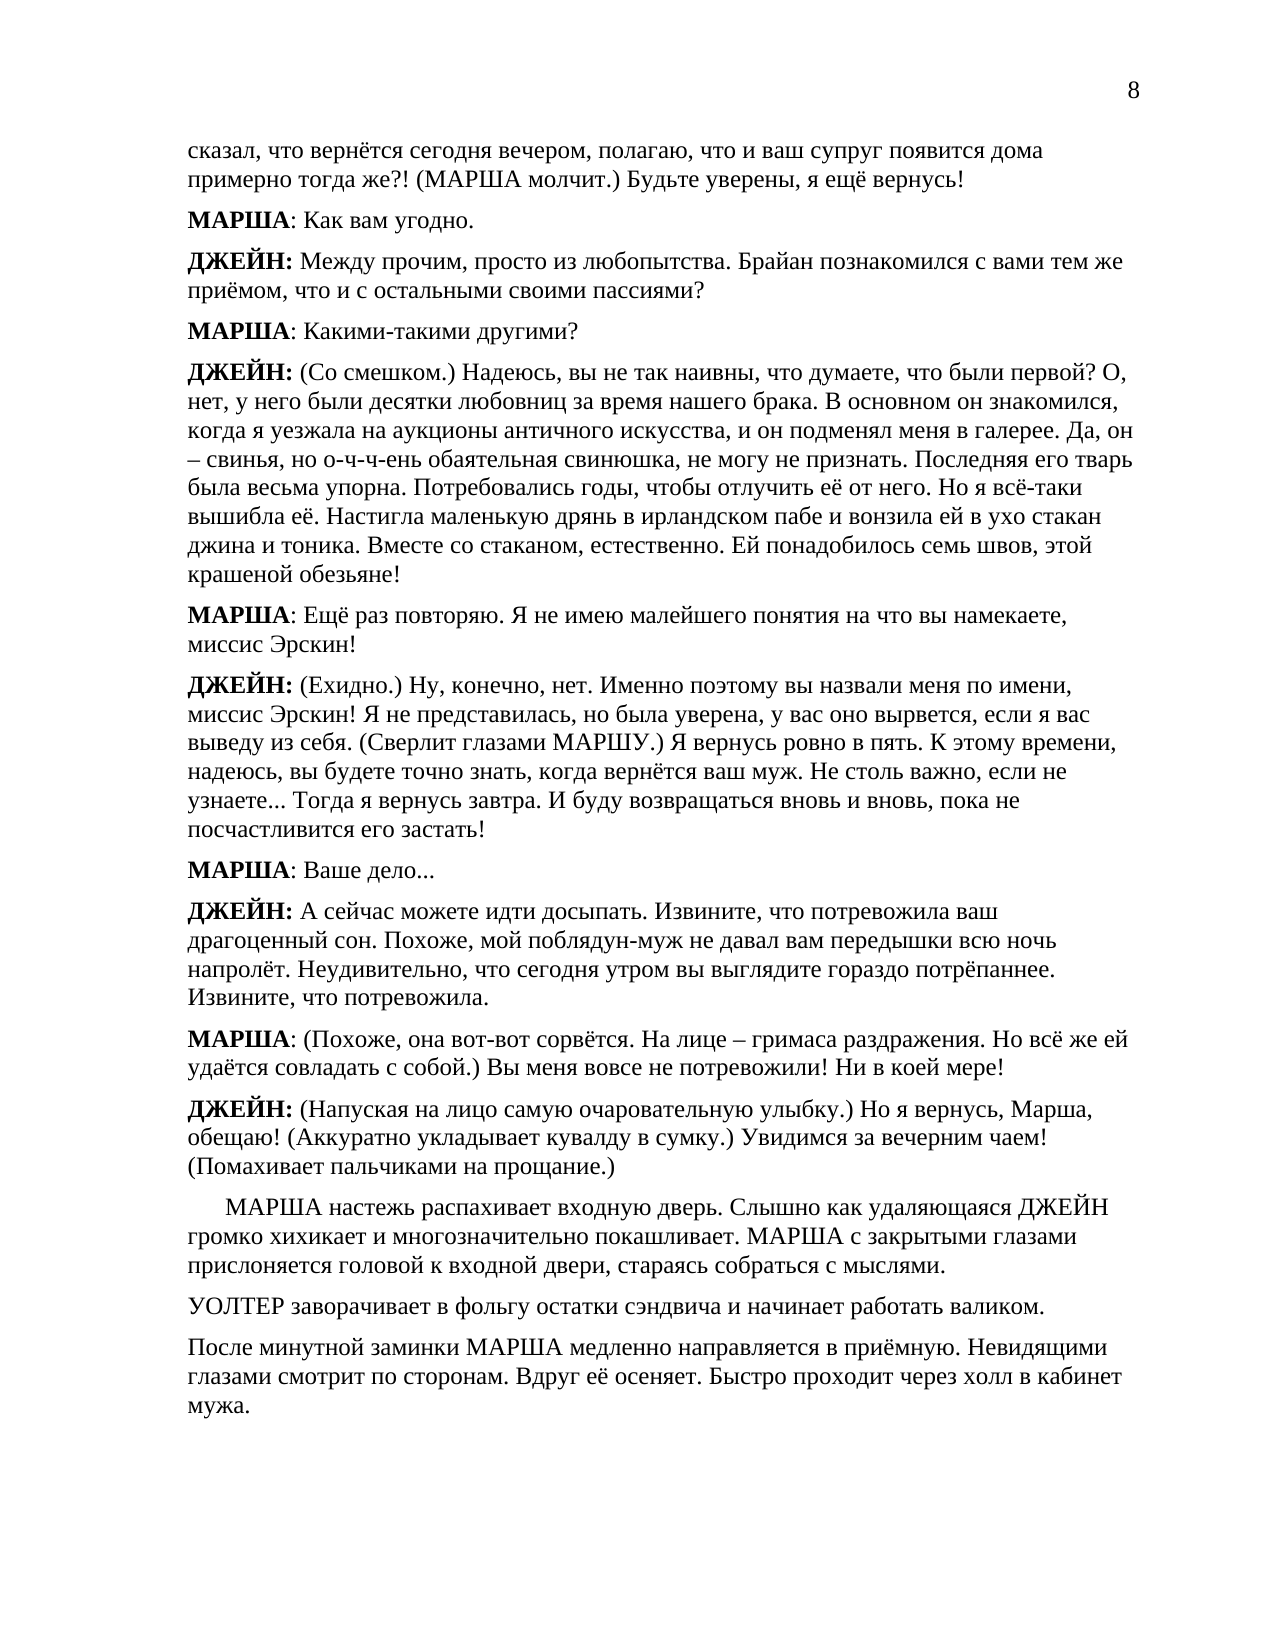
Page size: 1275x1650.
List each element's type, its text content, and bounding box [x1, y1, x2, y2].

text МАРША настежь распахивает входную дверь. Слышно как удаляющаяся ДЖЕЙН громко хихикает и многозначительно покашливает. МАРША с закрытыми глазами прислоняется головой к входной двери, стараясь собраться с мыслями. [187, 1192, 1140, 1279]
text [187, 135, 1140, 192]
text ДЖЕЙН: Между прочим, просто из любопытства. Брайан познакомился с вами тем же приёмом, что и с остальными своими пассиями? [187, 246, 1140, 304]
text ДЖЕЙН: (Ехидно.) Ну, конечно, нет. Именно поэтому вы назвали меня по имени, миссис Эрскин! Я не представилась, но была уверена, у вас оно вырвется, если я вас выведу из себя. (Сверлит глазами МАРШУ.) Я вернусь ровно в пять. К этому времени, надеюсь, вы будете точно знать, когда вернётся ваш муж. Не столь важно, если не узнаете... Тогда я вернусь завтра. И буду возвращаться вновь и вновь, пока не посчастливится его застать! [187, 670, 1140, 842]
text МАРША: Ещё раз повторяю. Я не имею малейшего понятия на что вы намекаете, миссис Эрскин! [187, 600, 1140, 657]
text УОЛТЕР заворачивает в фольгу остатки сэндвича и начинает работать валиком. [187, 1291, 1140, 1320]
text ДЖЕЙН: А сейчас можете идти досыпать. Извините, что потревожила ваш драгоценный сон. Похоже, мой поблядун-муж не давал вам передышки всю ночь напролёт. Неудивительно, что сегодня утром вы выглядите гораздо потрёпаннее. Извините, что потревожила. [187, 896, 1140, 1011]
text ДЖЕЙН: (Напуская на лицо самую очаровательную улыбку.) Но я вернусь, Марша, обещаю! (Аккуратно укладывает кувалду в сумку.) Увидимся за вечерним чаем! (Помахивает пальчиками на прощание.) [187, 1094, 1140, 1180]
text МАРША: (Похоже, она вот-вот сорвётся. На лице – гримаса раздражения. Но всё же ей удаётся совладать с собой.) Вы меня вовсе не потревожили! Ни в коей мере! [187, 1024, 1140, 1081]
text МАРША: Какими-такими другими? [187, 316, 1140, 345]
text После минутной заминки МАРША медленно направляется в приёмную. Невидящими глазами смотрит по сторонам. Вдруг её осеняет. Быстро проходит через холл в кабинет мужа. [187, 1332, 1140, 1419]
text ДЖЕЙН: (Со смешком.) Надеюсь, вы не так наивны, что думаете, что были первой? О, нет, у него были десятки любовниц за время нашего брака. В основном он знакомился, когда я уезжала на аукционы античного искусства, и он подменял меня в галерее. Да, он – свинья, но о-ч-ч-ень обаятельная свинюшка, не могу не признать. Последняя его тварь была весьма упорна. Потребовались годы, чтобы отлучить её от него. Но я всё-таки вышибла её. Настигла маленькую дрянь в ирландском пабе и вонзила ей в ухо стакан джина и тоника. Вместе со стаканом, естественно. Ей понадобилось семь швов, этой крашеной обезьяне! [187, 357, 1140, 587]
text МАРША: Ваше дело... [187, 855, 1140, 884]
text МАРША: Как вам угодно. [187, 205, 1140, 234]
